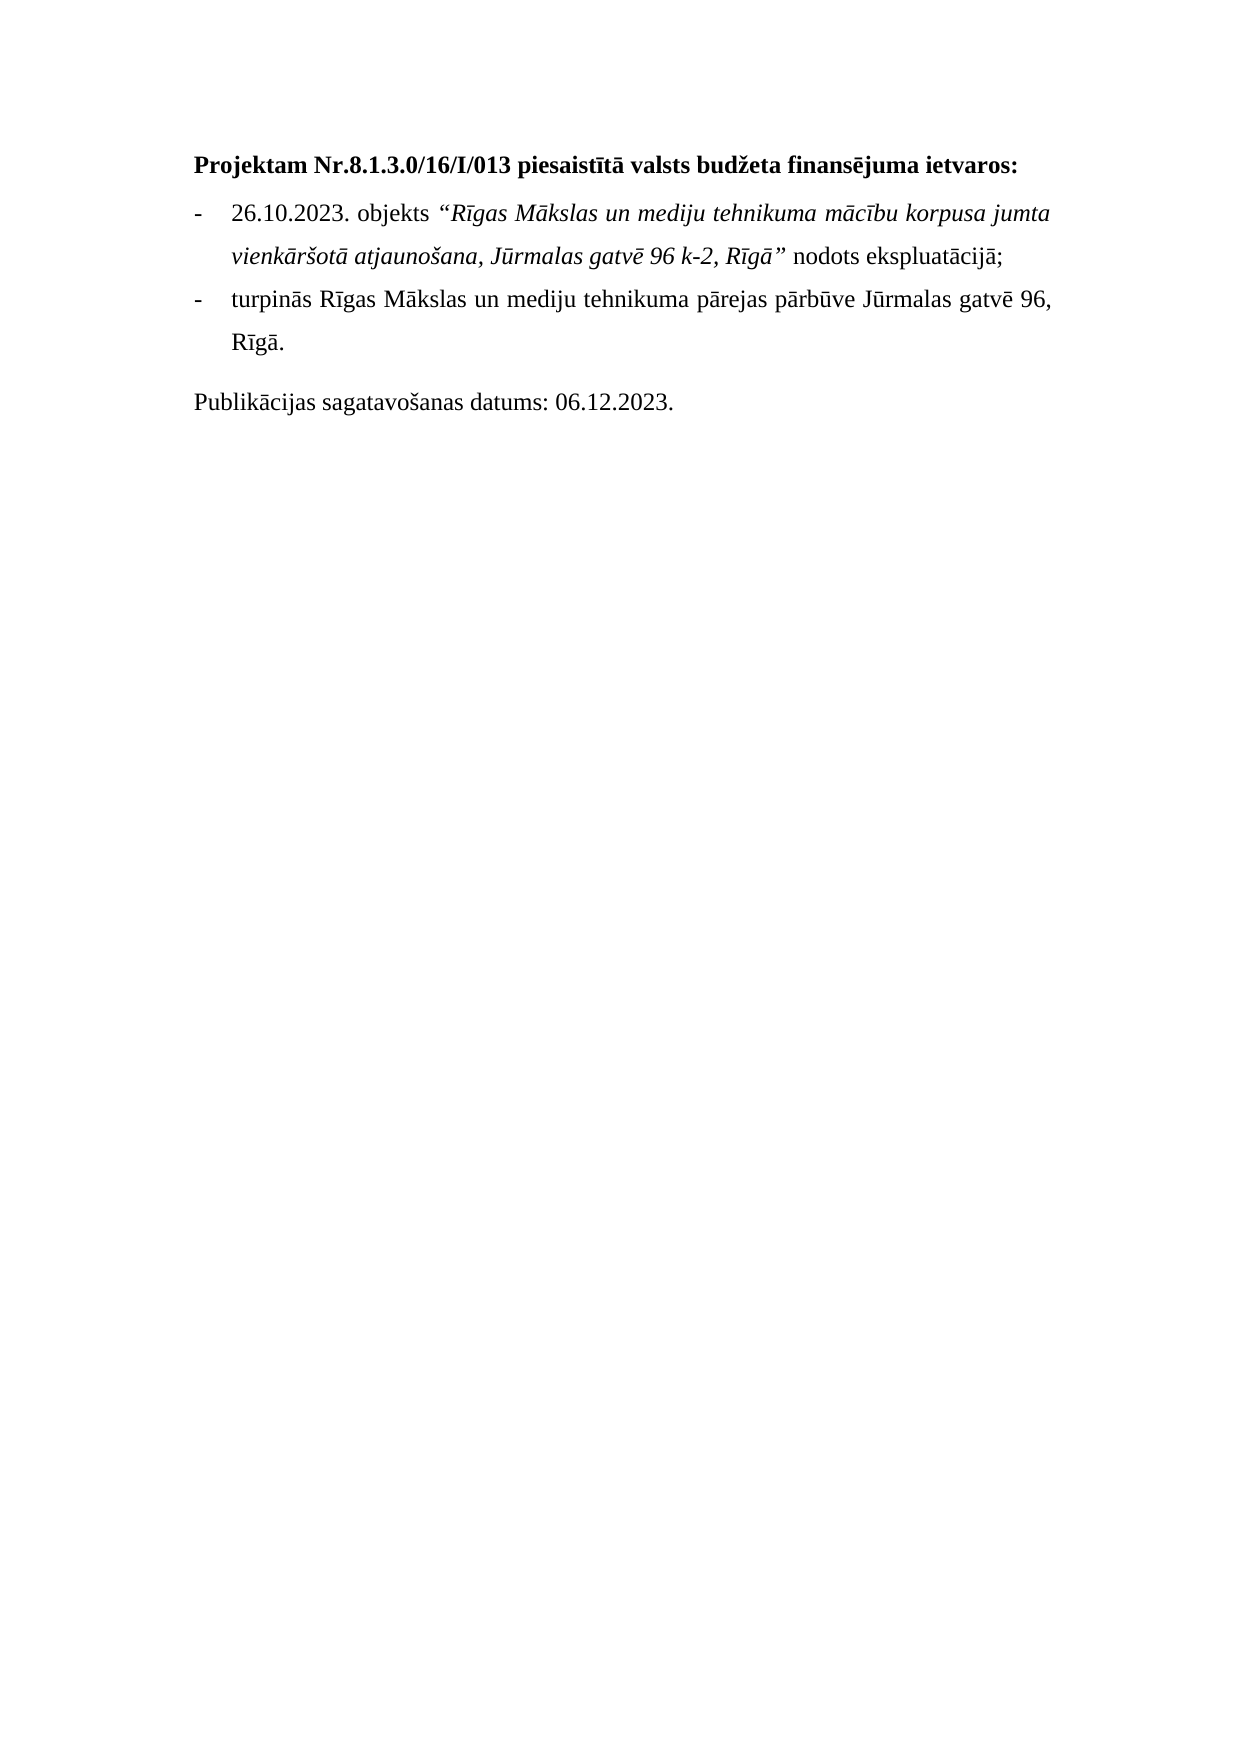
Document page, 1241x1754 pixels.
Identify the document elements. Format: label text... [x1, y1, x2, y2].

text Projektam Nr.8.1.3.0/16/I/013 piesaistītā valsts budžeta finansējuma ietvaros: [194, 150, 1053, 179]
list turpinās Rīgas Mākslas un mediju tehnikuma pārejas pārbūve Jūrmalas gatvē 96, Rīgā. [194, 284, 1053, 356]
text Publikācijas sagatavošanas datums: 06.12.2023. [194, 387, 1053, 416]
list 26.10.2023. objekts “Rīgas Mākslas un mediju tehnikuma mācību korpusa jumta vienkāršotā atjaunošana, Jūrmalas gatvē 96 k-2, Rīgā” nodots ekspluatācijā; [194, 198, 1053, 269]
